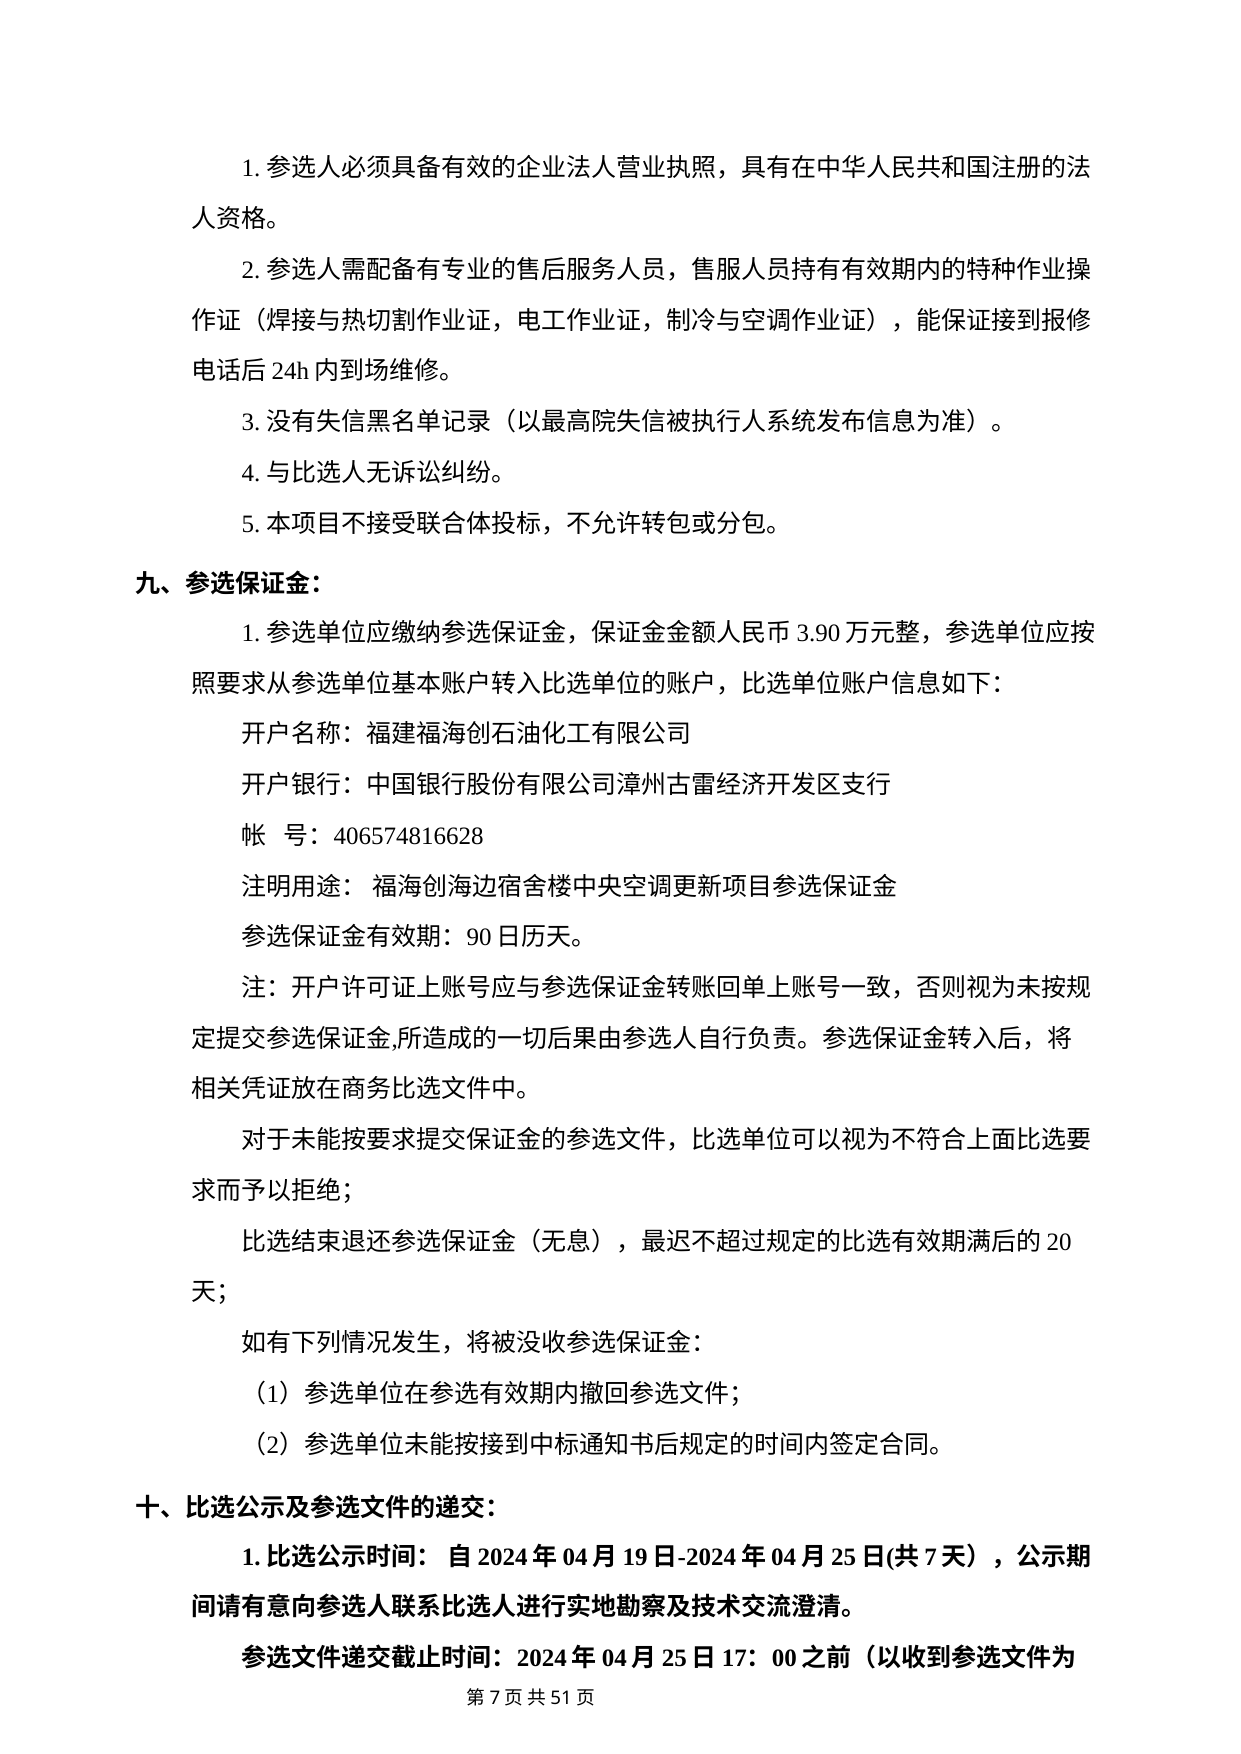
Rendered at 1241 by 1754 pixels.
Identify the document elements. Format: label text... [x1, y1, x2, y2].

text 比选结束退还参选保证金（无息），最迟不超过规定的比选有效期满后的20天； [191, 1221, 1097, 1308]
text 2. 参选人需配备有专业的售后服务人员，售服人员持有有效期内的特种作业操作证（焊接与热切割作业证，电工作业证，制冷与空调作业证），能保证接到报修电话后24h内到场维修。 [191, 249, 1097, 387]
text 注：开户许可证上账号应与参选保证金转账回单上账号一致，否则视为未按规定提交参选保证金,所造成的一切后果由参选人自行负责。参选保证金转入后，将相关凭证放在商务比选文件中。 [191, 967, 1097, 1105]
text 5. 本项目不接受联合体投标，不允许转包或分包。 [191, 503, 1097, 539]
text 十、比选公示及参选文件的递交： [135, 1487, 1097, 1523]
text 注明用途： 福海创海边宿舍楼中央空调更新项目参选保证金 [191, 866, 1097, 902]
text 如有下列情况发生，将被没收参选保证金： [191, 1323, 1097, 1359]
text 开户银行：中国银行股份有限公司漳州古雷经济开发区支行 [191, 764, 1097, 801]
text 1. 比选公示时间： 自2024年04月19日-2024年04月25日(共7天），公示期间请有意向参选人联系比选人进行实地勘察及技术交流澄清。 [191, 1536, 1097, 1623]
text 开户名称：福建福海创石油化工有限公司 [191, 714, 1097, 750]
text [191, 1638, 1097, 1674]
text 对于未能按要求提交保证金的参选文件，比选单位可以视为不符合上面比选要求而予以拒绝； [191, 1120, 1097, 1207]
text 4. 与比选人无诉讼纠纷。 [191, 452, 1097, 488]
text 参选保证金有效期：90日历天。 [191, 917, 1097, 953]
text 1. 参选人必须具备有效的企业法人营业执照，具有在中华人民共和国注册的法人资格。 [191, 148, 1097, 235]
text 1. 参选单位应缴纳参选保证金，保证金金额人民币3.90万元整，参选单位应按照要求从参选单位基本账户转入比选单位的账户，比选单位账户信息如下： [191, 612, 1097, 699]
text （2）参选单位未能按接到中标通知书后规定的时间内签定合同。 [191, 1424, 1097, 1460]
text 3. 没有失信黑名单记录（以最高院失信被执行人系统发布信息为准）。 [191, 402, 1097, 438]
text 帐 号：406574816628 [191, 815, 1097, 852]
text （1）参选单位在参选有效期内撤回参选文件； [191, 1373, 1097, 1409]
subtitle 九、参选保证金： [135, 564, 1097, 600]
